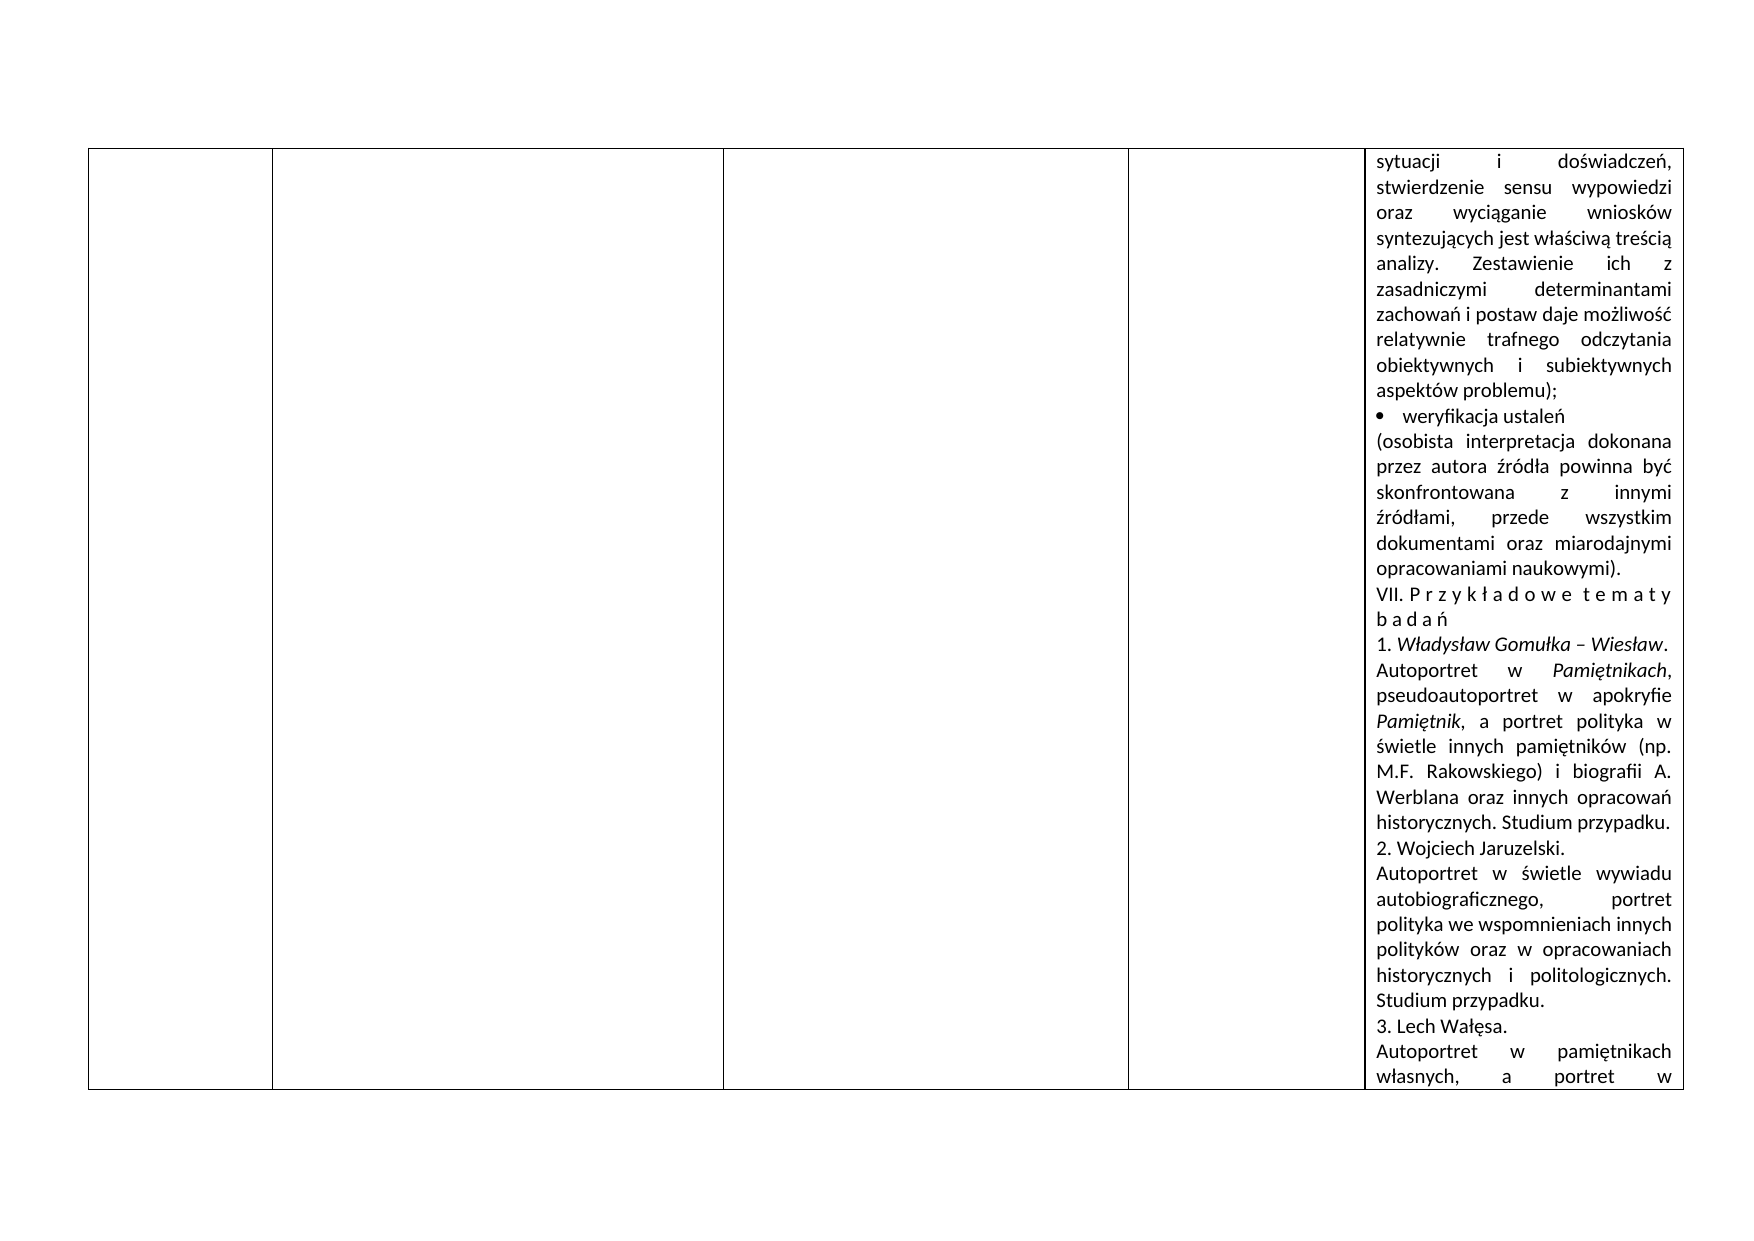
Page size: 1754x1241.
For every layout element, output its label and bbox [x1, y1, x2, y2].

table_cell [1129, 149, 1364, 1089]
table_cell [273, 149, 723, 1089]
table_cell [89, 149, 272, 1089]
table_cell [1366, 149, 1683, 1089]
table_cell [724, 149, 1128, 1089]
